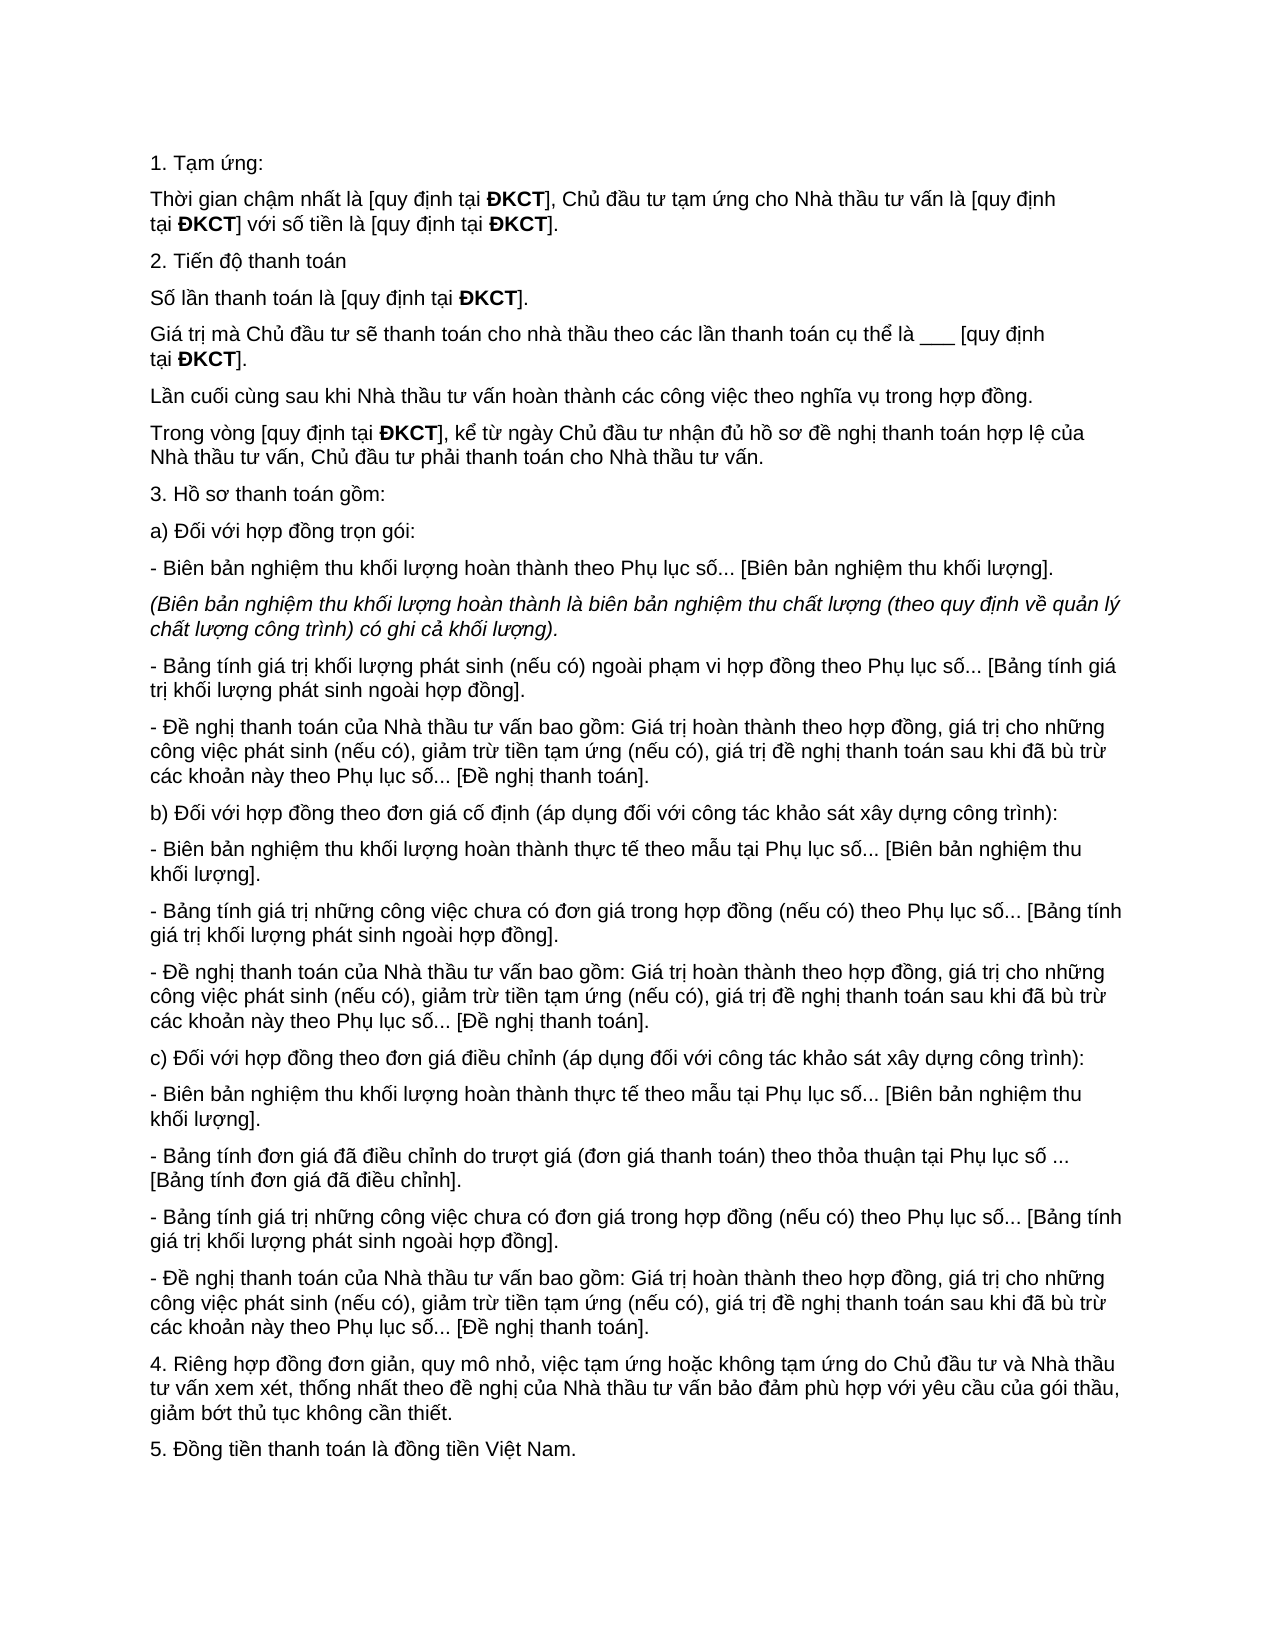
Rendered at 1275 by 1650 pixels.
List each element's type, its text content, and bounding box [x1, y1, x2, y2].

text 2. Tiến độ thanh toán [150, 248, 1125, 272]
text 4. Riêng hợp đồng đơn giản, quy mô nhỏ, việc tạm ứng hoặc không tạm ứng do Chủ đầu tư và Nhà thầu tư vấn xem xét, thống nhất theo đề nghị của Nhà thầu tư vấn bảo đảm phù hợp với yêu cầu của gói thầu, giảm bớt thủ tục không cần thiết. [150, 1351, 1125, 1424]
text - Bảng tính giá trị khối lượng phát sinh (nếu có) ngoài phạm vi hợp đồng theo Phụ lục số... [Bảng tính giá trị khối lượng phát sinh ngoài hợp đồng]. [150, 653, 1125, 702]
text 1. Tạm ứng: [150, 150, 1125, 174]
text Giá trị mà Chủ đầu tư sẽ thanh toán cho nhà thầu theo các lần thanh toán cụ thể là ___ [quy định tại ĐKCT]. [150, 322, 1125, 371]
text (Biên bản nghiệm thu khối lượng hoàn thành là biên bản nghiệm thu chất lượng (theo quy định về quản lý chất lượng công trình) có ghi cả khối lượng). [150, 592, 1125, 641]
text Thời gian chậm nhất là [quy định tại ĐKCT], Chủ đầu tư tạm ứng cho Nhà thầu tư vấn là [quy định tại ĐKCT] với số tiền là [quy định tại ĐKCT]. [150, 187, 1125, 236]
text a) Đối với hợp đồng trọn gói: [150, 518, 1125, 542]
text - Bảng tính giá trị những công việc chưa có đơn giá trong hợp đồng (nếu có) theo Phụ lục số... [Bảng tính giá trị khối lượng phát sinh ngoài hợp đồng]. [150, 1204, 1125, 1253]
text Số lần thanh toán là [quy định tại ĐKCT]. [150, 285, 1125, 309]
text - Đề nghị thanh toán của Nhà thầu tư vấn bao gồm: Giá trị hoàn thành theo hợp đồng, giá trị cho những công việc phát sinh (nếu có), giảm trừ tiền tạm ứng (nếu có), giá trị đề nghị thanh toán sau khi đã bù trừ các khoản này theo Phụ lục số... [Đề nghị thanh toán]. [150, 959, 1125, 1032]
text 3. Hồ sơ thanh toán gồm: [150, 481, 1125, 506]
text - Biên bản nghiệm thu khối lượng hoàn thành theo Phụ lục số... [Biên bản nghiệm thu khối lượng]. [150, 555, 1125, 579]
text Trong vòng [quy định tại ĐKCT], kể từ ngày Chủ đầu tư nhận đủ hồ sơ đề nghị thanh toán hợp lệ của Nhà thầu tư vấn, Chủ đầu tư phải thanh toán cho Nhà thầu tư vấn. [150, 420, 1125, 469]
text - Đề nghị thanh toán của Nhà thầu tư vấn bao gồm: Giá trị hoàn thành theo hợp đồng, giá trị cho những công việc phát sinh (nếu có), giảm trừ tiền tạm ứng (nếu có), giá trị đề nghị thanh toán sau khi đã bù trừ các khoản này theo Phụ lục số... [Đề nghị thanh toán]. [150, 714, 1125, 787]
text 5. Đồng tiền thanh toán là đồng tiền Việt Nam. [150, 1437, 1125, 1461]
text - Biên bản nghiệm thu khối lượng hoàn thành thực tế theo mẫu tại Phụ lục số... [Biên bản nghiệm thu khối lượng]. [150, 837, 1125, 886]
text b) Đối với hợp đồng theo đơn giá cố định (áp dụng đối với công tác khảo sát xây dựng công trình): [150, 800, 1125, 824]
text c) Đối với hợp đồng theo đơn giá điều chỉnh (áp dụng đối với công tác khảo sát xây dựng công trình): [150, 1045, 1125, 1069]
text - Bảng tính đơn giá đã điều chỉnh do trượt giá (đơn giá thanh toán) theo thỏa thuận tại Phụ lục số ... [Bảng tính đơn giá đã điều chỉnh]. [150, 1143, 1125, 1192]
text - Biên bản nghiệm thu khối lượng hoàn thành thực tế theo mẫu tại Phụ lục số... [Biên bản nghiệm thu khối lượng]. [150, 1082, 1125, 1131]
text - Đề nghị thanh toán của Nhà thầu tư vấn bao gồm: Giá trị hoàn thành theo hợp đồng, giá trị cho những công việc phát sinh (nếu có), giảm trừ tiền tạm ứng (nếu có), giá trị đề nghị thanh toán sau khi đã bù trừ các khoản này theo Phụ lục số... [Đề nghị thanh toán]. [150, 1266, 1125, 1339]
text Lần cuối cùng sau khi Nhà thầu tư vấn hoàn thành các công việc theo nghĩa vụ trong hợp đồng. [150, 383, 1125, 407]
text - Bảng tính giá trị những công việc chưa có đơn giá trong hợp đồng (nếu có) theo Phụ lục số... [Bảng tính giá trị khối lượng phát sinh ngoài hợp đồng]. [150, 898, 1125, 947]
